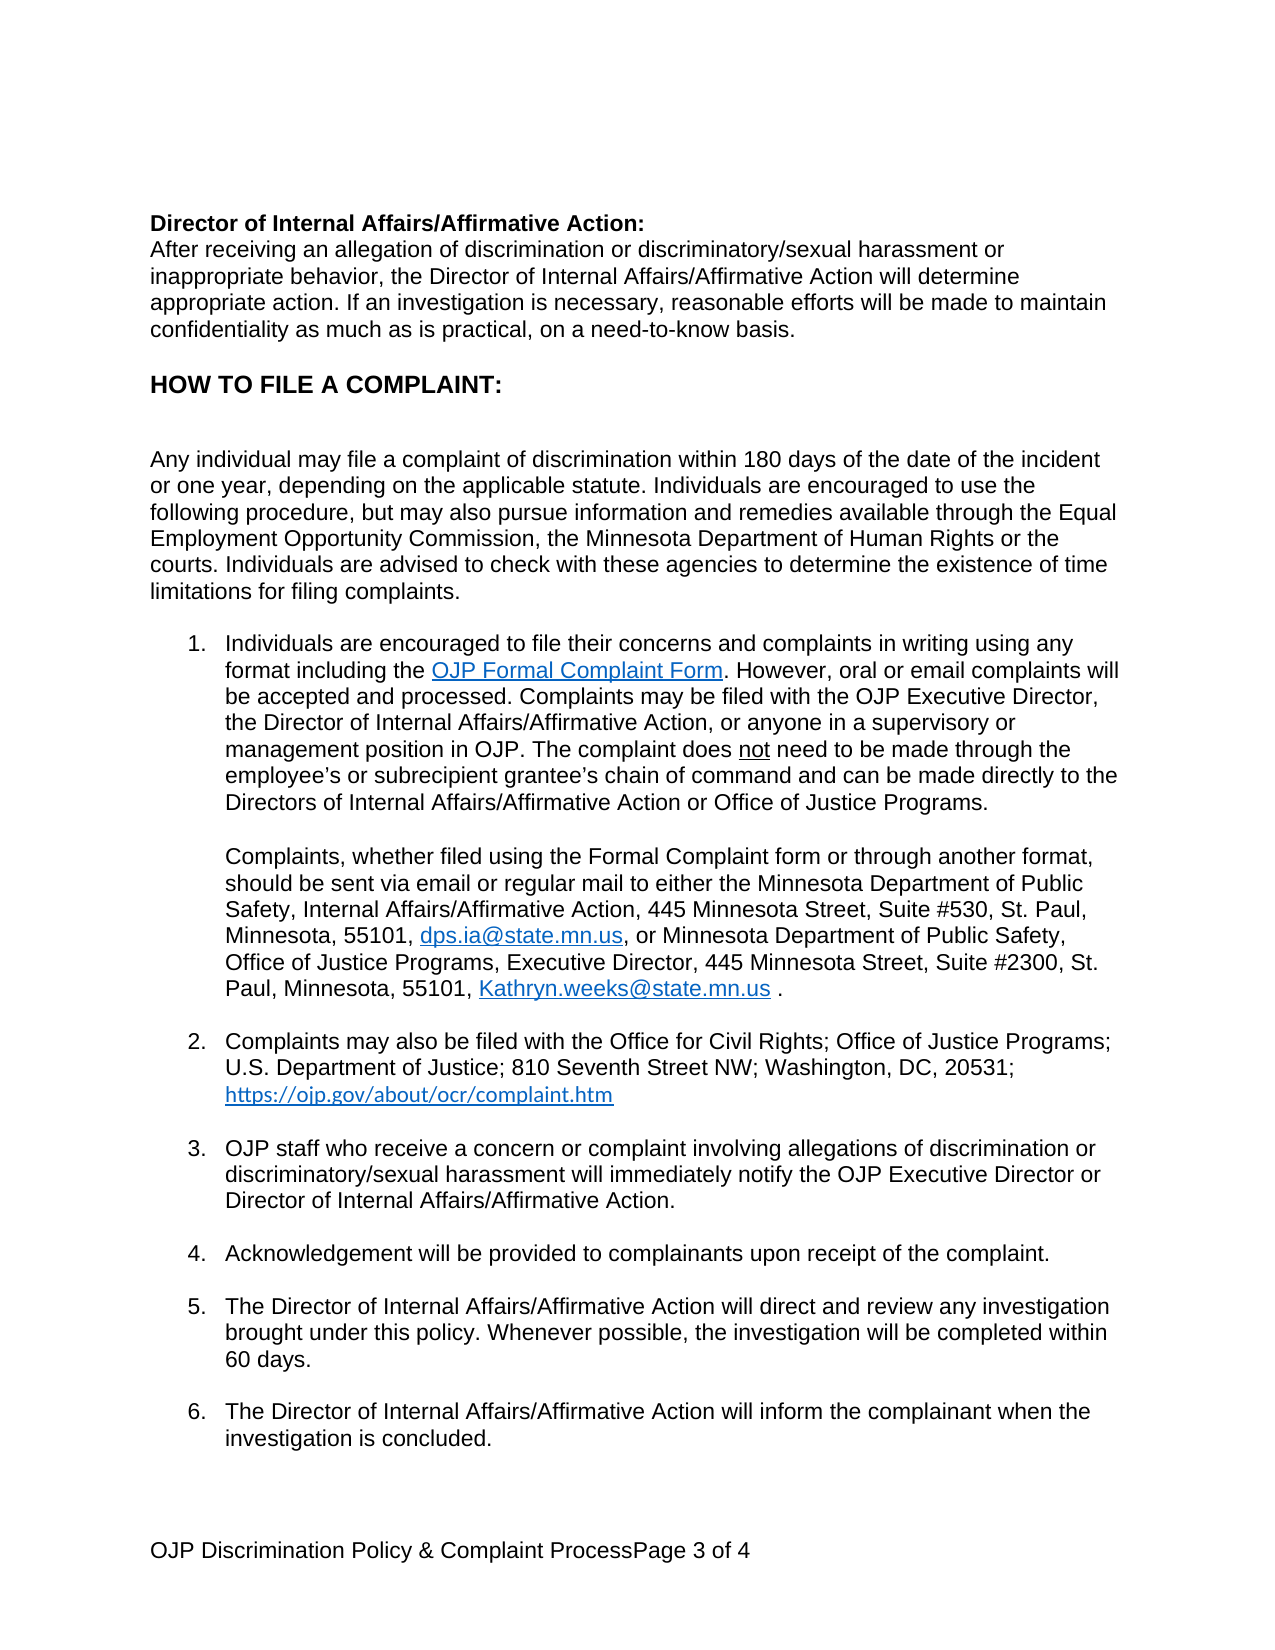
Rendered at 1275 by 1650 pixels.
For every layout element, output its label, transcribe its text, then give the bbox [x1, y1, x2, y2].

text Any individual may file a complaint of discrimination within 180 days of the date of the incident or one year, depending on the applicable statute. Individuals are encouraged to use the following procedure, but may also pursue information and remedies available through the Equal Employment Opportunity Commission, the Minnesota Department of Human Rights or the courts. Individuals are advised to check with these agencies to determine the existence of time limitations for filing complaints. [150, 446, 1125, 604]
list Complaints may also be filed with the Office for Civil Rights; Office of Justice Programs; U.S. Department of Justice; 810 Seventh Street NW; Washington, DC, 20531; https://ojp.gov/about/ocr/complaint.htm [187, 1028, 1125, 1108]
list OJP staff who receive a concern or complaint involving allegations of discrimination or discriminatory/sexual harassment will immediately notify the OJP Executive Director or Director of Internal Affairs/Affirmative Action. [187, 1135, 1125, 1214]
text Director of Internal Affairs/Affirmative Action: [150, 210, 1125, 236]
list Acknowledgement will be provided to complainants upon receipt of the complaint. [187, 1240, 1125, 1267]
list The Director of Internal Affairs/Affirmative Action will inform the complainant when the investigation is concluded. [187, 1398, 1125, 1451]
subtitle HOW TO FILE A COMPLAINT: [150, 370, 1125, 399]
list Individuals are encouraged to file their concerns and complaints in writing using any format including the OJP Formal Complaint Form. However, oral or email complaints will be accepted and processed. Complaints may be filed with the OJP Executive Director, the Director of Internal Affairs/Affirmative Action, or anyone in a supervisory or management position in OJP. The complaint does not need to be made through the employee’s or subrecipient grantee’s chain of command and can be made directly to the Directors of Internal Affairs/Affirmative Action or Office of Justice Programs. [187, 630, 1125, 815]
list Complaints, whether filed using the Formal Complaint form or through another format, should be sent via email or regular mail to either the Minnesota Department of Public Safety, Internal Affairs/Affirmative Action, 445 Minnesota Street, Suite #530, St. Paul, Minnesota, 55101, dps.ia@state.mn.us, or Minnesota Department of Public Safety, Office of Justice Programs, Executive Director, 445 Minnesota Street, Suite #2300, St. Paul, Minnesota, 55101, Kathryn.weeks@state.mn.us . [225, 843, 1125, 1001]
text After receiving an allegation of discrimination or discriminatory/sexual harassment or inappropriate behavior, the Director of Internal Affairs/Affirmative Action will determine appropriate action. If an investigation is necessary, reasonable efforts will be made to maintain confidentiality as much as is practical, on a need-to-know basis. [150, 236, 1125, 342]
list The Director of Internal Affairs/Affirmative Action will direct and review any investigation brought under this policy. Whenever possible, the investigation will be completed within 60 days. [187, 1293, 1125, 1372]
